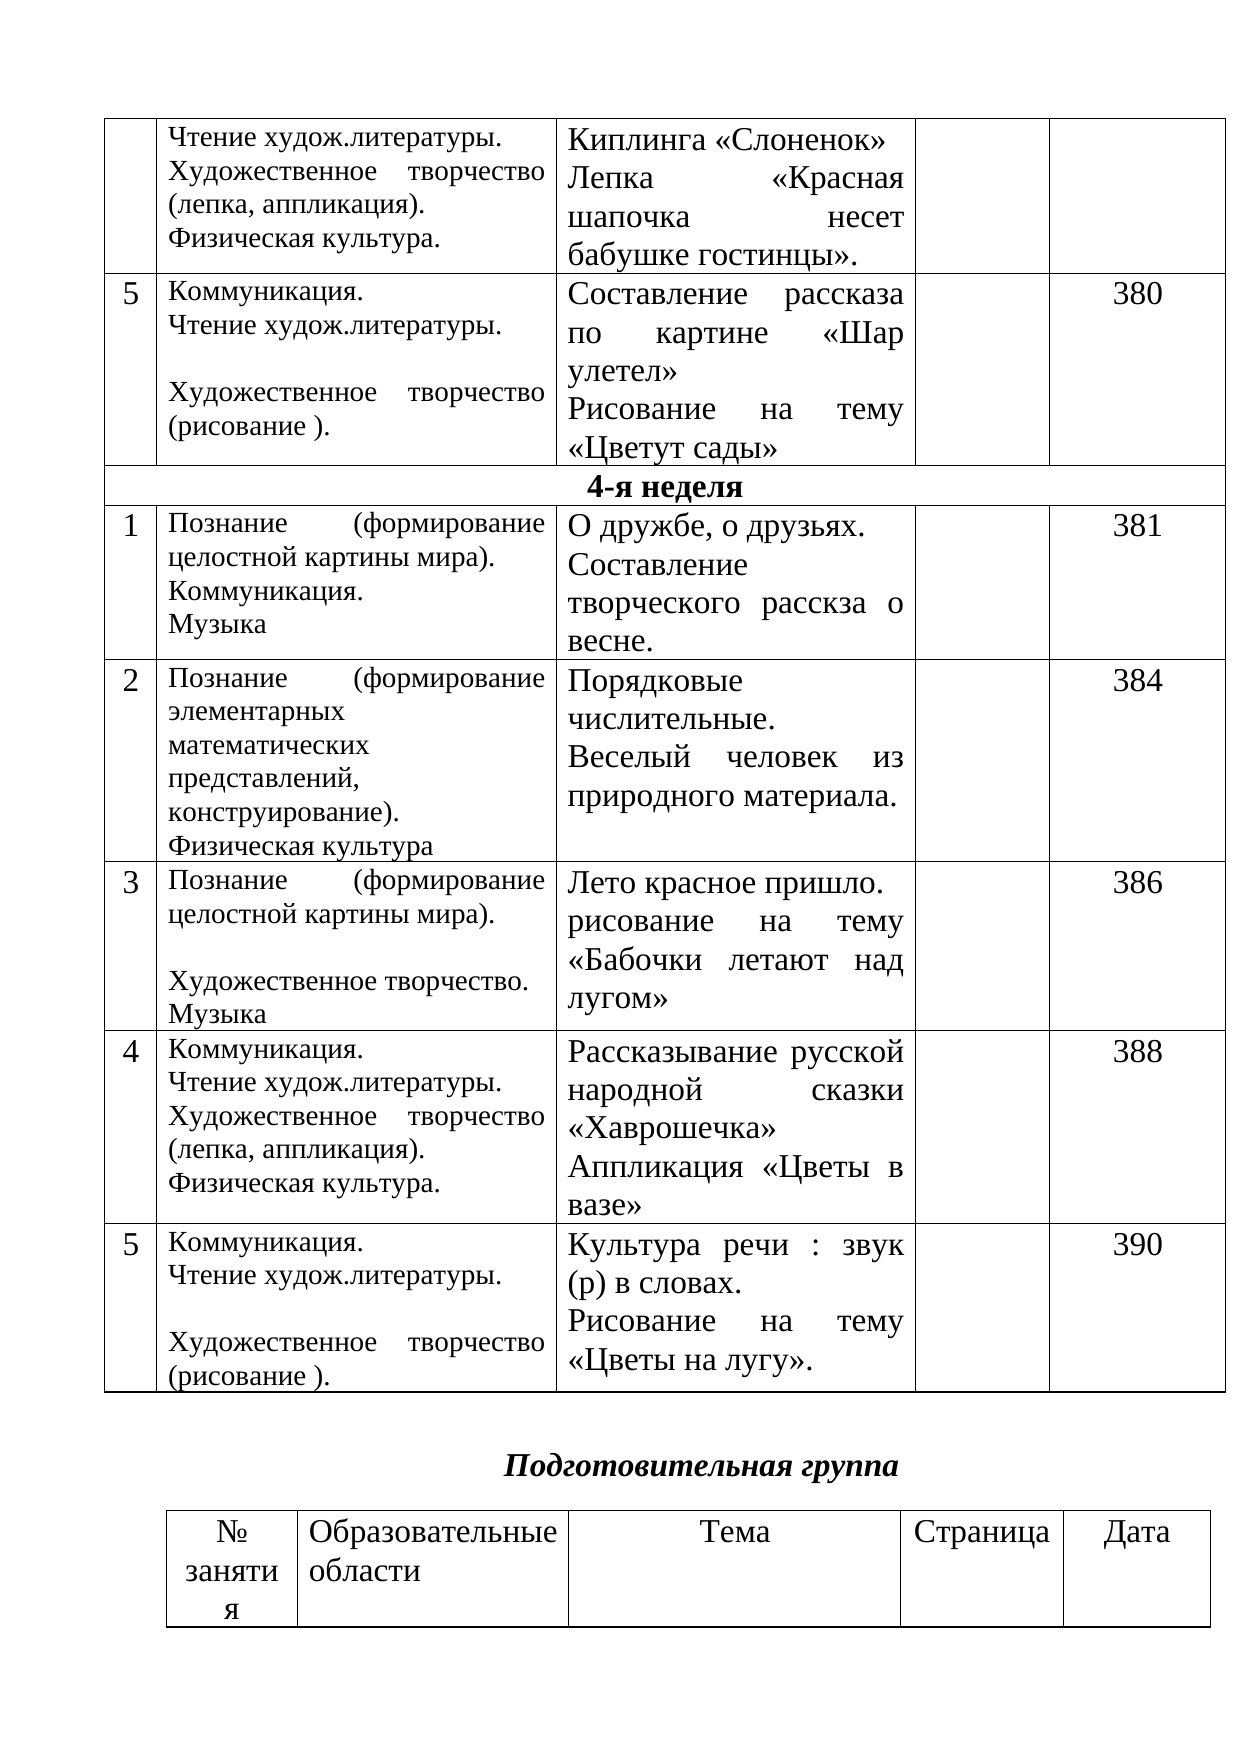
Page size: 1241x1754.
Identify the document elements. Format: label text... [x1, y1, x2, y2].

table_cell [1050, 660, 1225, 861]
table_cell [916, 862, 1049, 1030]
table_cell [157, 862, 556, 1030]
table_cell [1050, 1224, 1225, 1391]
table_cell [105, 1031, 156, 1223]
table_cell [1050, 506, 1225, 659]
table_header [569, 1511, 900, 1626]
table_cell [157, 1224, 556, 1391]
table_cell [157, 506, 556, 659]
text Подготовительная группа [177, 1446, 1152, 1484]
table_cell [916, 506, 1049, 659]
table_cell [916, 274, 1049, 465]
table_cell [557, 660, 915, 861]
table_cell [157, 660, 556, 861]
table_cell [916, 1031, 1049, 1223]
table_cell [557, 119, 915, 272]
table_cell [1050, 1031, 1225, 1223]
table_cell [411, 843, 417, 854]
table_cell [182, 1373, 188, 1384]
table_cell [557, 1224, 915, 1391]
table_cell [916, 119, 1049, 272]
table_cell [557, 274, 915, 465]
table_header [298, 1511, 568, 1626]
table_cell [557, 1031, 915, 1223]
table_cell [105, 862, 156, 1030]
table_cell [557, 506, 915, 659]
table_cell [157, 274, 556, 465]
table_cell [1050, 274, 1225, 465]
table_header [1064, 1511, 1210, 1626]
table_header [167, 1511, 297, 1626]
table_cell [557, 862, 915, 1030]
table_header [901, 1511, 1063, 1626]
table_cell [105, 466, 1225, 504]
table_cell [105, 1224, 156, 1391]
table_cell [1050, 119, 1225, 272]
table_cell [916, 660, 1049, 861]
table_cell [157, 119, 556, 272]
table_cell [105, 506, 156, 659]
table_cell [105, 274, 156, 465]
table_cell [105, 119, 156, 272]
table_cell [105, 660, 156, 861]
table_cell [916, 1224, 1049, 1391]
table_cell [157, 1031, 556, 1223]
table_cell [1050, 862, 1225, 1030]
